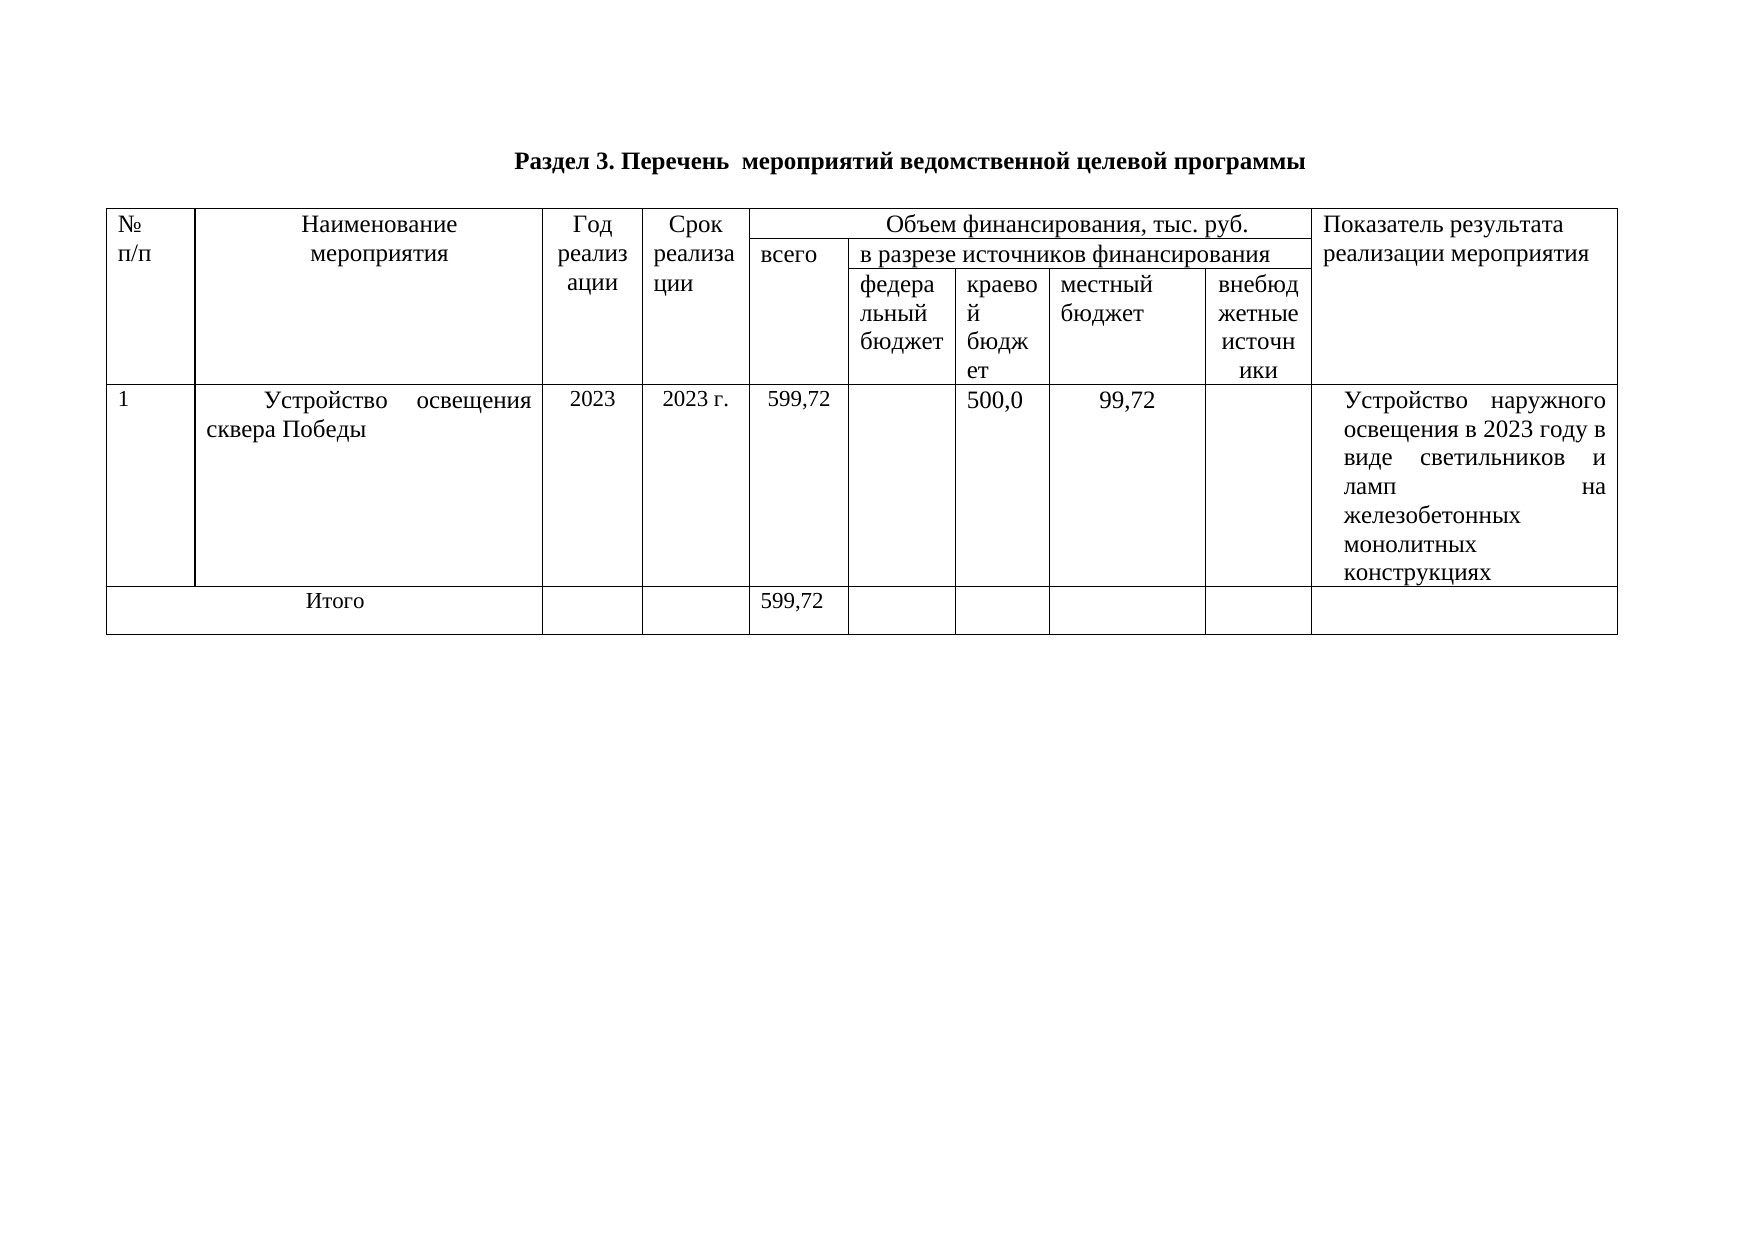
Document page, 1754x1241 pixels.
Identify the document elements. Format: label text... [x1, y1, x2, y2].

table_header № п/п [107, 209, 194, 384]
table_cell 500,0 [956, 385, 1049, 586]
table_cell федеральный бюджет [849, 269, 955, 384]
table_cell всего [750, 239, 848, 384]
table_cell [1206, 385, 1311, 586]
table_cell [543, 587, 642, 634]
table_cell 2023 [543, 385, 642, 586]
table_cell внебюджетные источники [1206, 269, 1311, 384]
table_cell 599,72 [750, 587, 848, 634]
table_cell местный бюджет [1050, 269, 1205, 384]
table_cell [956, 587, 1049, 634]
table_cell 2023 г. [643, 385, 749, 586]
table_header Год реализации [543, 209, 642, 384]
table_cell в разрезе источников финансирования [849, 239, 1311, 268]
table_cell Итого [107, 587, 542, 634]
table_header Срок реализации [643, 209, 749, 384]
table_cell 599,72 [750, 385, 848, 586]
table_cell [1312, 587, 1617, 634]
table_cell 99,72 [1050, 385, 1205, 586]
table_cell краевой бюджет [956, 269, 1049, 384]
table_header Объем финансирования, тыс. руб. [750, 209, 1311, 238]
table_header Наименование мероприятия [196, 209, 542, 384]
table_cell [643, 587, 749, 634]
table_cell Устройство наружного освещения в 2023 году в виде светильников и ламп на железобетонных монолитных конструкциях [1312, 385, 1617, 586]
table_cell Устройство освещения сквера Победы [196, 385, 542, 586]
table_cell [849, 587, 955, 634]
table_header Показатель результата реализации мероприятия [1312, 209, 1617, 384]
table_cell [1050, 587, 1205, 634]
table_cell 1 [107, 385, 194, 586]
table_cell [849, 385, 955, 586]
text Раздел 3. Перечень мероприятий ведомственной целевой программы [113, 146, 1707, 175]
table_cell [1206, 587, 1311, 634]
